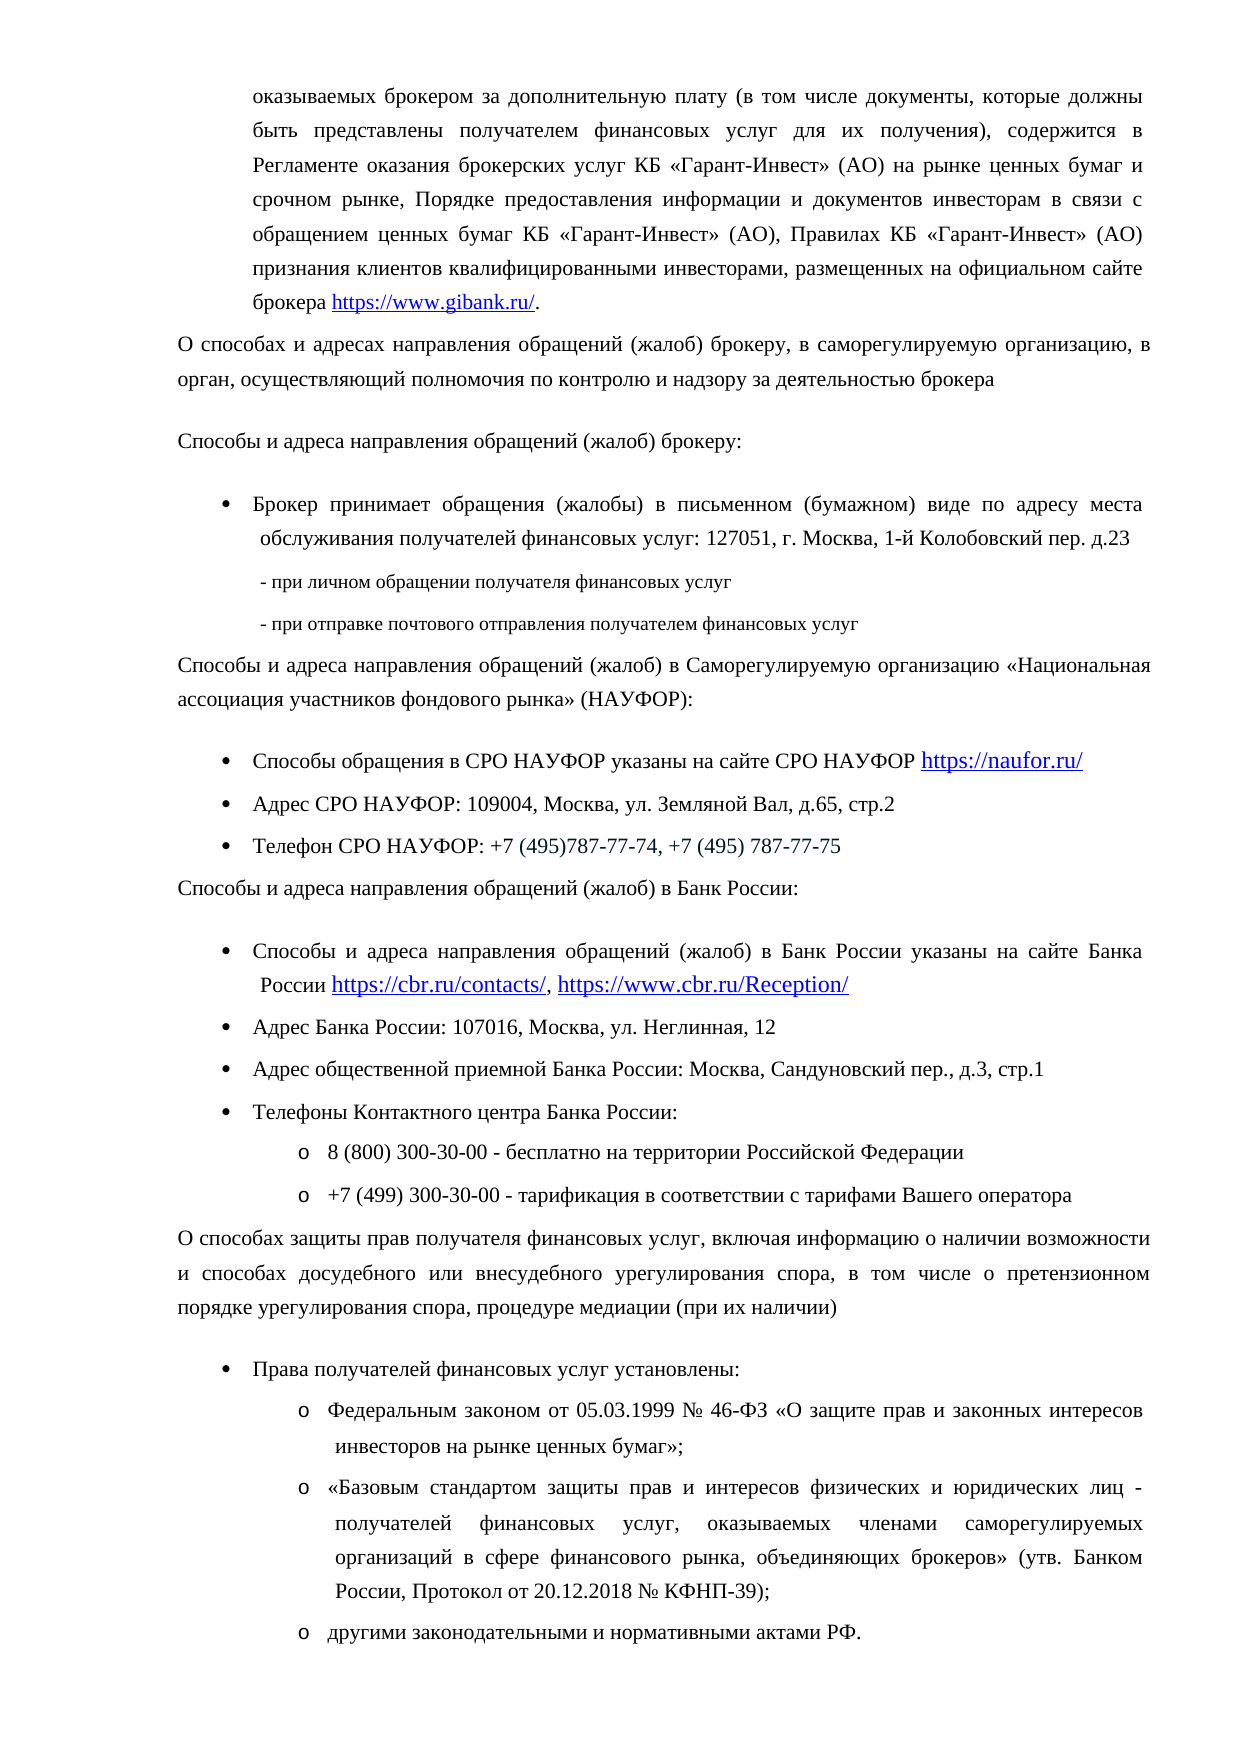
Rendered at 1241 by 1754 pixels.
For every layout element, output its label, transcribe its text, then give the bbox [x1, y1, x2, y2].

list Федеральным законом от 05.03.1999 № 46-ФЗ «О защите прав и законных интересов инвесторов на рынке ценных бумаг»; [297, 1389, 1144, 1458]
list +7 (499) 300-30-00 - тарификация в соответствии с тарифами Вашего оператора [297, 1174, 1144, 1208]
text Способы и адреса направления обращений (жалоб) в Саморегулируемую организацию «Национальная ассоциация участников фондового рынка» (НАУФОР): [177, 643, 1152, 711]
text О способах защиты прав получателя финансовых услуг, включая информацию о наличии возможности и способах досудебного или внесудебного урегулирования спора, в том числе о претензионном порядке урегулирования спора, процедуре медиации (при их наличии) [177, 1216, 1152, 1319]
list Права получателей финансовых услуг установлены: [222, 1347, 1144, 1382]
list Адрес общественной приемной Банка России: Москва, Сандуновский пер., д.3, стр.1 [222, 1047, 1144, 1082]
text - при личном обращении получателя финансовых услуг [260, 558, 1144, 593]
list «Базовым стандартом защиты прав и интересов физических и юридических лиц - получателей финансовых услуг, оказываемых членами саморегулируемых организаций в сфере финансового рынка, объединяющих брокеров» (утв. Банком России, Протокол от 20.12.2018 № КФНП-39); [297, 1466, 1144, 1603]
text Способы и адреса направления обращений (жалоб) брокеру: [177, 419, 1152, 453]
list Телефоны Контактного центра Банка России: [222, 1089, 1144, 1124]
list другими законодательными и нормативными актами РФ. [297, 1611, 1144, 1646]
list Адрес СРО НАУФОР: 109004, Москва, ул. Земляной Вал, д.65, стр.2 [222, 782, 1144, 816]
list Телефон СРО НАУФОР: +7 (495)787-77-74, +7 (495) 787-77-75 [222, 824, 1144, 858]
list 8 (800) 300-30-00 - бесплатно на территории Российской Федерации [297, 1132, 1144, 1166]
list Способы обращения в СРО НАУФОР указаны на сайте СРО НАУФОР https://naufor.ru/ [222, 739, 1144, 774]
text Способы и адреса направления обращений (жалоб) в Банк России: [177, 866, 1152, 900]
list Брокер принимает обращения (жалобы) в письменном (бумажном) виде по адресу места обслуживания получателей финансовых услуг: 127051, г. Москва, 1-й Колобовский пер. д.23 [222, 482, 1144, 550]
list Способы и адреса направления обращений (жалоб) в Банк России указаны на сайте Банка России https://cbr.ru/contacts/, https://www.cbr.ru/Reception/ [222, 928, 1144, 997]
text - при отправке почтового отправления получателем финансовых услуг [260, 600, 1144, 635]
text О способах и адресах направления обращений (жалоб) брокеру, в саморегулируемую организацию, в орган, осуществляющий полномочия по контролю и надзору за деятельностью брокера [177, 322, 1152, 391]
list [215, 74, 1144, 314]
list Адрес Банка России: 107016, Москва, ул. Неглинная, 12 [222, 1005, 1144, 1039]
